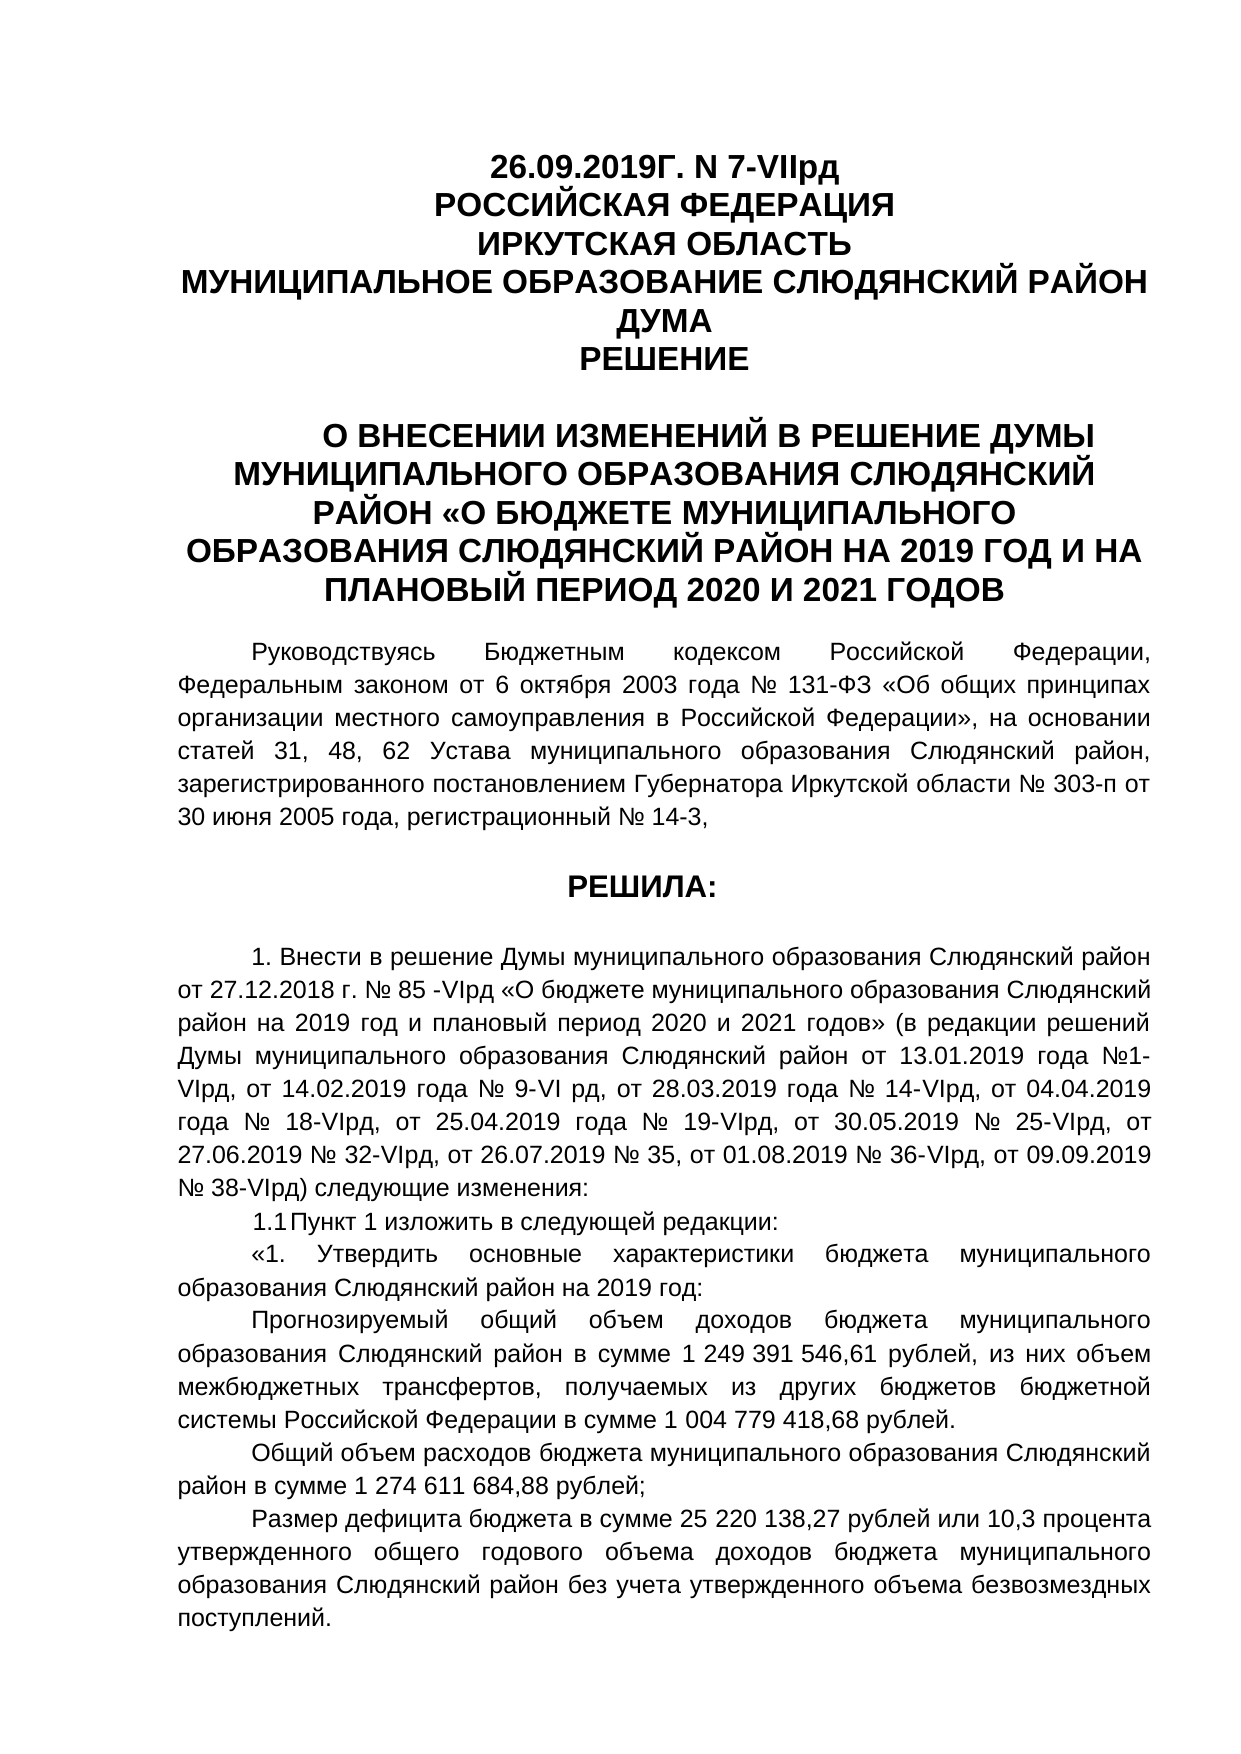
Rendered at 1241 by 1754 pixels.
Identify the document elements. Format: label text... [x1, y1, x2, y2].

text 1. Внести в решение Думы муниципального образования Слюдянский район от 27.12.2018 г. № 85 -VIрд «О бюджете муниципального образования Слюдянский район на 2019 год и плановый период 2020 и 2021 годов» (в редакции решений Думы муниципального образования Слюдянский район от 13.01.2019 года №1-VIрд, от 14.02.2019 года № 9-VI рд, от 28.03.2019 года № 14-VIрд, от 04.04.2019 года № 18-VIрд, от 25.04.2019 года № 19-VIрд, от 30.05.2019 № 25-VIрд, от 27.06.2019 № 32-VIрд, от 26.07.2019 № 35, от 01.08.2019 № 36-VIрд, от 09.09.2019 № 38-VIрд) следующие изменения: [177, 942, 1152, 1202]
text РЕШЕНИЕ [177, 339, 1152, 377]
text МУНИЦИПАЛЬНОЕ ОБРАЗОВАНИЕ СЛЮДЯНСКИЙ РАЙОН [177, 262, 1152, 301]
list Пункт 1 изложить в следующей редакции: [252, 1206, 1152, 1235]
text Прогнозируемый общий объем доходов бюджета муниципального образования Слюдянский район в сумме 1 249 391 546,61 рублей, из них объем межбюджетных трансфертов, получаемых из других бюджетов бюджетной системы Российской Федерации в сумме 1 004 779 418,68 рублей. [177, 1306, 1152, 1433]
text О ВНЕСЕНИИ ИЗМЕНЕНИЙ В РЕШЕНИЕ ДУМЫ МУНИЦИПАЛЬНОГО ОБРАЗОВАНИЯ СЛЮДЯНСКИЙ РАЙОН «О БЮДЖЕТЕ МУНИЦИПАЛЬНОГО ОБРАЗОВАНИЯ СЛЮДЯНСКИЙ РАЙОН НА 2019 ГОД И НА ПЛАНОВЫЙ ПЕРИОД 2020 И 2021 ГОДОВ [177, 416, 1152, 608]
text Общий объем расходов бюджета муниципального образования Слюдянский район в сумме 1 274 611 684,88 рублей; [177, 1438, 1152, 1499]
text ДУМА [177, 301, 1152, 339]
text 26.09.2019Г. N 7-VIIрд [177, 147, 1152, 185]
text «1. Утвердить основные характеристики бюджета муниципального образования Слюдянский район на 2019 год: [177, 1239, 1152, 1301]
text РОССИЙСКАЯ ФЕДЕРАЦИЯ [177, 185, 1152, 224]
text Руководствуясь Бюджетным кодексом Российской Федерации, Федеральным законом от 6 октября 2003 года № 131-ФЗ «Об общих принципах организации местного самоуправления в Российской Федерации», на основании статей 31, 48, 62 Устава муниципального образования Слюдянский район, зарегистрированного постановлением Губернатора Иркутской области № 303-п от 30 июня 2005 года, регистрационный № 14-3, [177, 637, 1152, 831]
text РЕШИЛА: [133, 868, 1152, 904]
text Размер дефицита бюджета в сумме 25 220 138,27 рублей или 10,3 процента утвержденного общего годового объема доходов бюджета муниципального образования Слюдянский район без учета утвержденного объема безвозмездных поступлений. [177, 1504, 1152, 1631]
text ИРКУТСКАЯ ОБЛАСТЬ [177, 224, 1152, 262]
